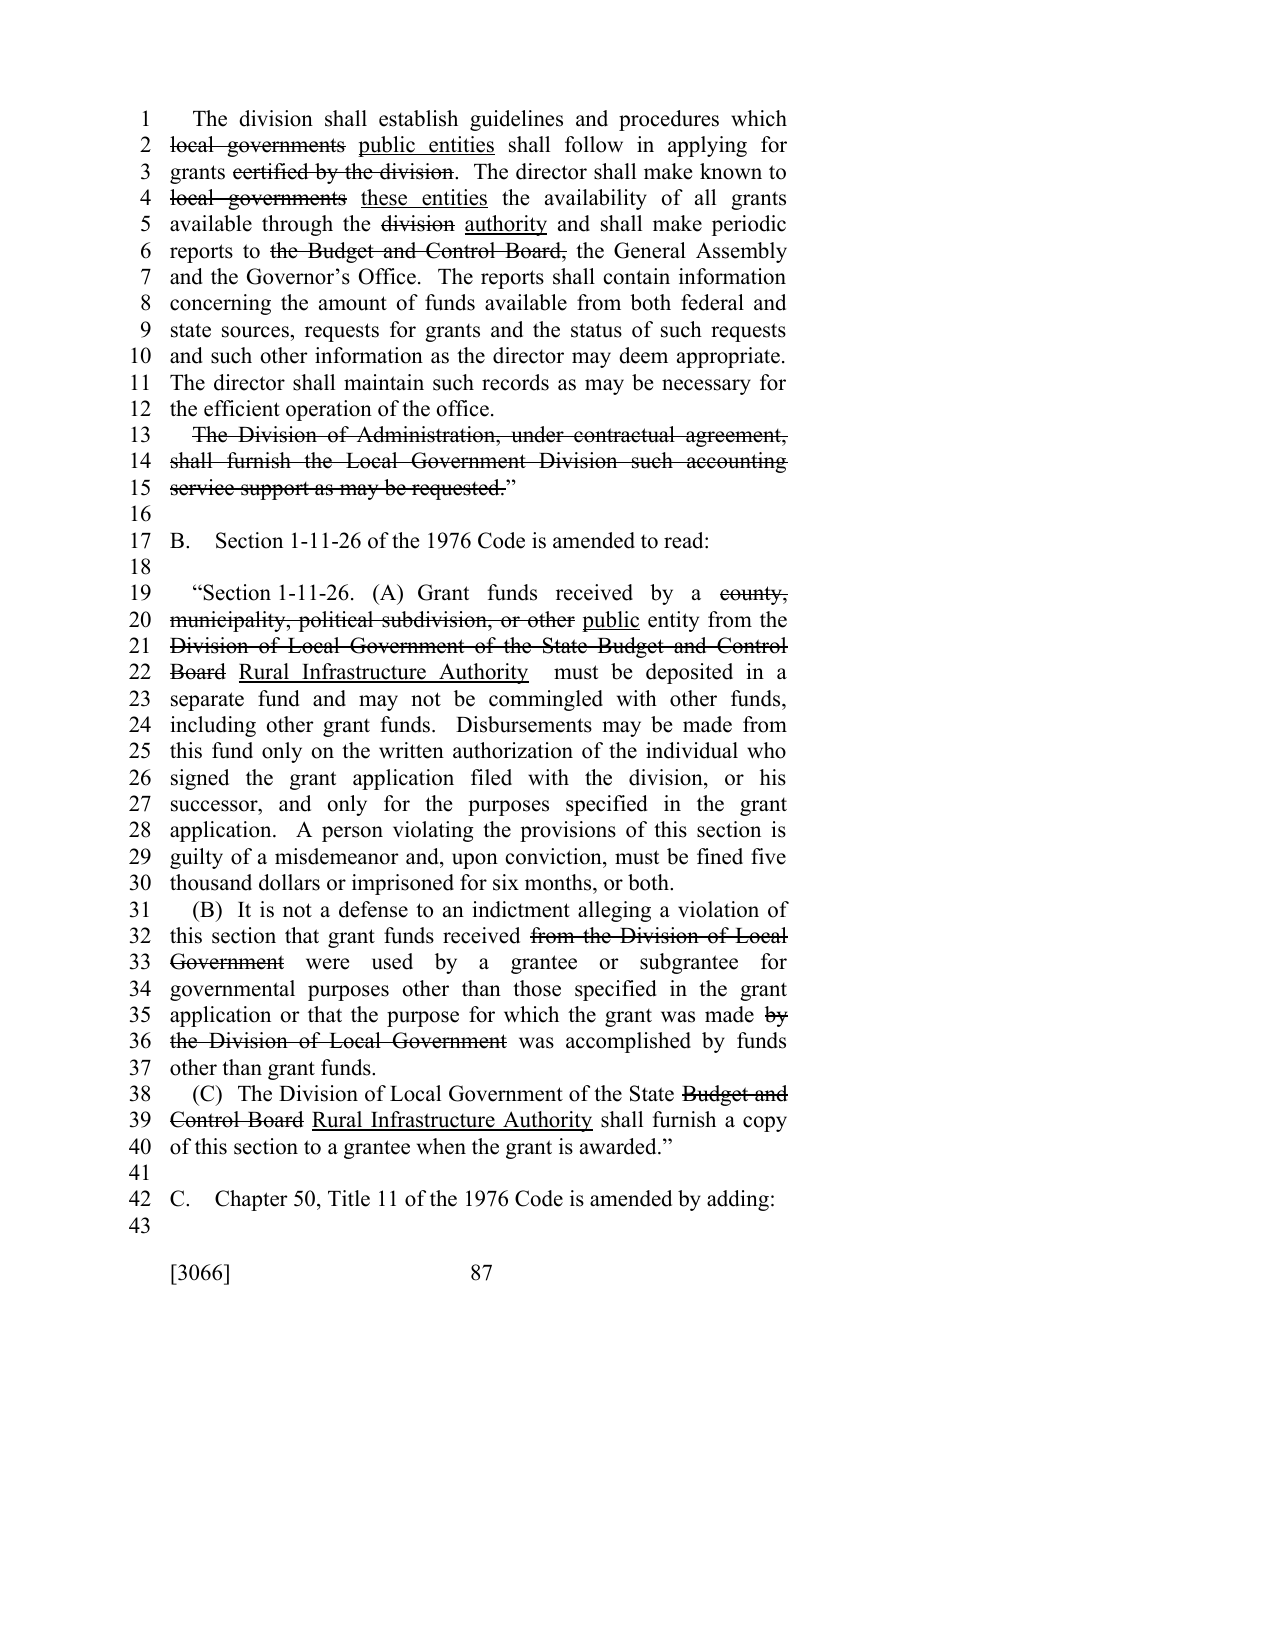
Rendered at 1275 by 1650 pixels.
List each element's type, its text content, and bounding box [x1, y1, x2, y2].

text The Division of Administration, under contractual agreement, shall furnish the Local Government Division such accounting service support as may be requested.” [169, 421, 787, 462]
text B. Section 1-11-26 of the 1976 Code is amended to read: [169, 527, 787, 553]
text C. Chapter 50, Title 11 of the 1976 Code is amended by adding: [169, 1186, 787, 1212]
text The Division of Administration, under contractual agreement, shall furnish the Local Government Division such accounting service support as may be requested.” [169, 463, 787, 500]
text “Section 1-11-26. (A) Grant funds received by a county, municipality, political subdivision, or other public entity from the Division of Local Government of the State Budget and Control Board Rural Infrastructure Authority must be deposited in a separate fund and may not be commingled with other funds, including other grant funds. Disbursements may be made from this fund only on the written authorization of the individual who signed the grant application filed with the division, or his successor, and only for the purposes specified in the grant application. A person violating the provisions of this section is guilty of a misdemeanor and, upon conviction, must be fined five thousand dollars or imprisoned for six months, or both. [169, 647, 787, 896]
text The division shall establish guidelines and procedures which local governments public entities shall follow in applying for grants certified by the division. The director shall make known to local governments these entities the availability of all grants available through the division authority and shall make periodic reports to the Budget and Control Board, the General Assembly and the Governor’s Office. The reports shall contain information concerning the amount of funds available from both federal and state sources, requests for grants and the status of such requests and such other information as the director may deem appropriate. The director shall maintain such records as may be necessary for the efficient operation of the office. [169, 105, 787, 421]
text (B) It is not a defense to an indictment alleging a violation of this section that grant funds received from the Division of Local Government were used by a grantee or subgrantee for governmental purposes other than those specified in the grant application or that the purpose for which the grant was made by the Division of Local Government was accomplished by funds other than grant funds. [169, 896, 787, 1080]
text (C) The Division of Local Government of the State Budget and Control Board Rural Infrastructure Authority shall furnish a copy of this section to a grantee when the grant is awarded.” [169, 1080, 787, 1159]
